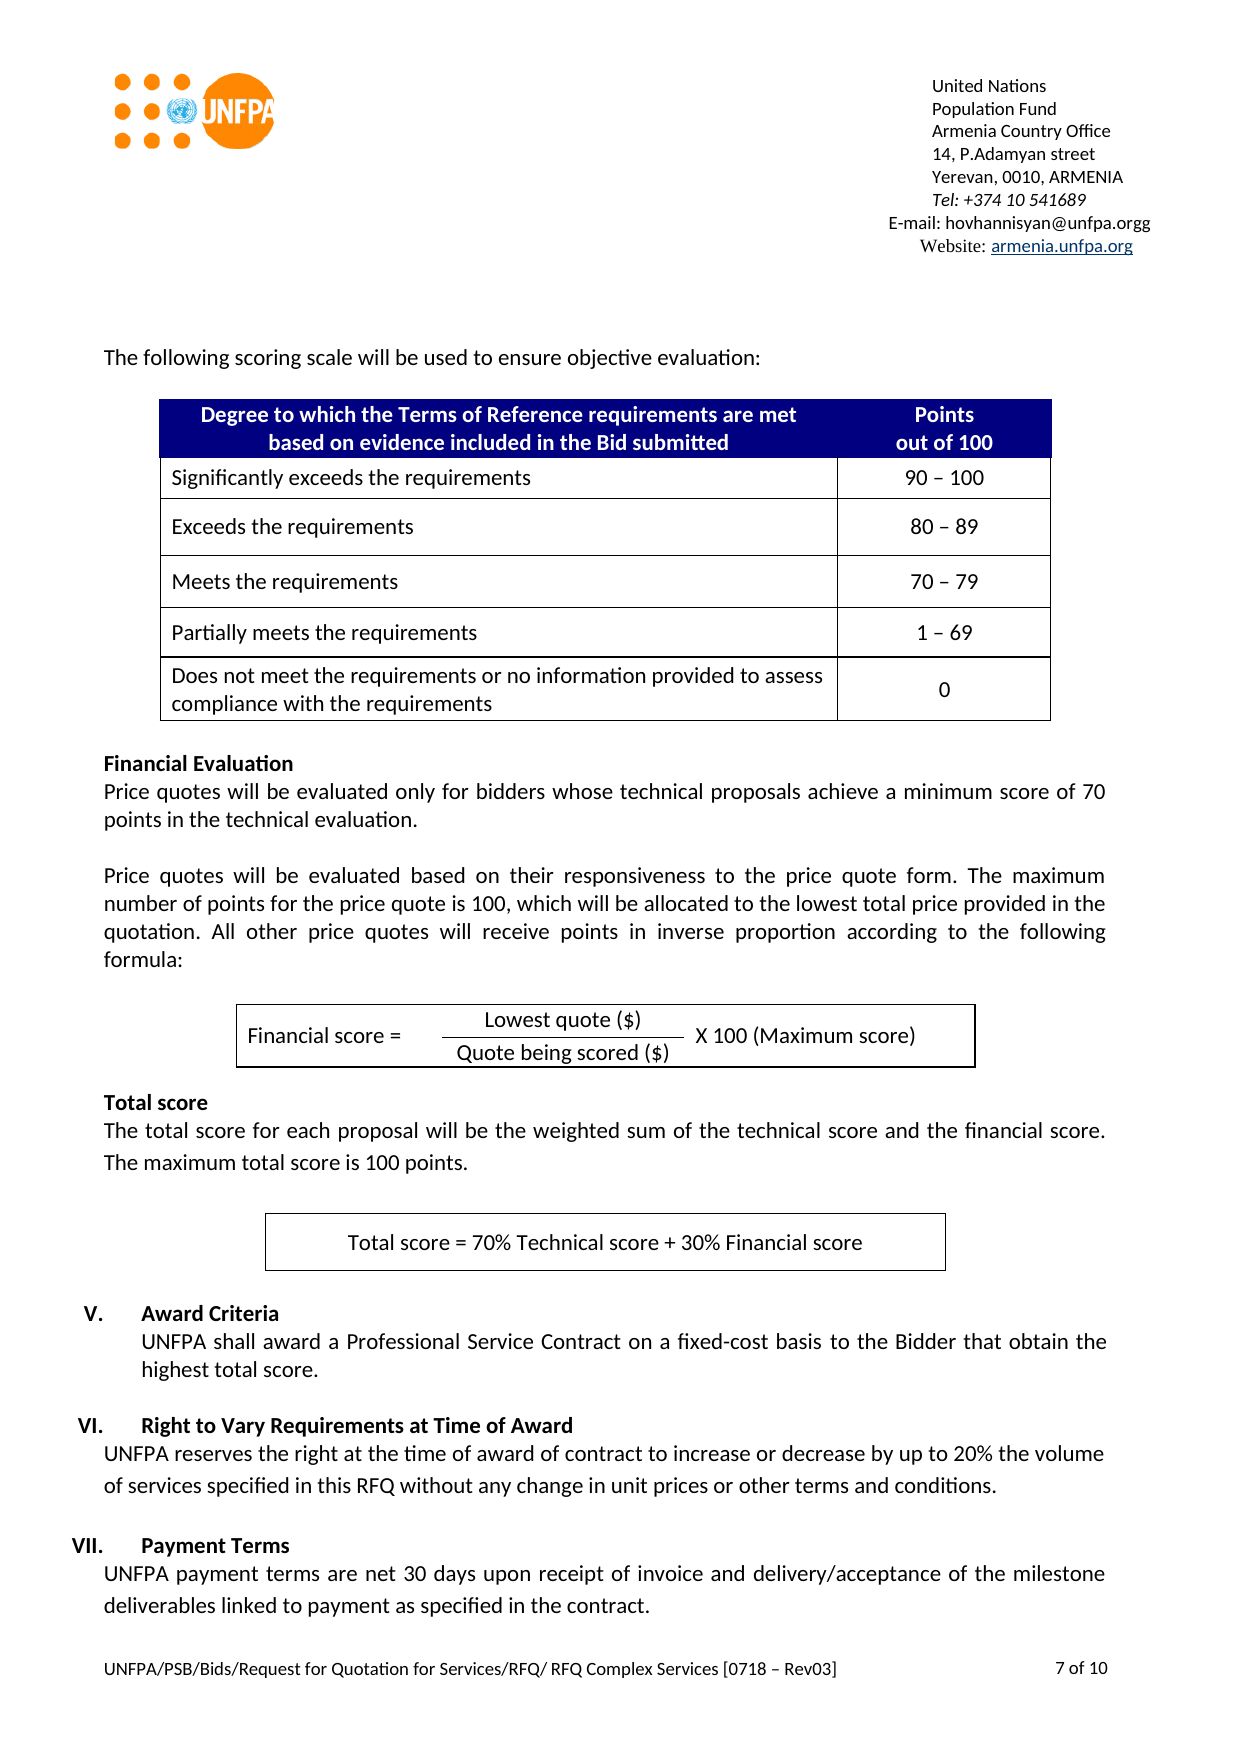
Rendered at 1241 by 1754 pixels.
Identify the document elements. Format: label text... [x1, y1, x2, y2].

list Payment Terms [103, 1531, 1107, 1559]
list The total score for each proposal will be the weighted sum of the technical score and the financial score. The maximum total score is 100 points. [103, 1116, 1107, 1176]
table_header Financial score = [237, 1005, 442, 1066]
table_cell 70 – 79 [838, 556, 1050, 607]
table_cell Partially meets the requirements [161, 608, 837, 656]
table_cell Quote being scored ($) [442, 1038, 684, 1066]
table_cell 80 – 89 [838, 499, 1050, 554]
table_cell 0 [838, 658, 1050, 720]
text Financial Evaluation [103, 749, 1107, 777]
picture [114, 73, 274, 149]
table_cell Significantly exceeds the requirements [161, 458, 837, 497]
table_cell 90 – 100 [838, 458, 1050, 497]
text Price quotes will be evaluated based on their responsiveness to the price quote form. The maximum number of points for the price quote is 100, which will be allocated to the lowest total price provided in the quotation. All other price quotes will receive points in inverse proportion according to the following formula: [103, 861, 1107, 973]
table_cell Meets the requirements [161, 556, 837, 607]
table_cell Does not meet the requirements or no information provided to assess compliance with the requirements [161, 658, 837, 720]
table_header Total score = 70% Technical score + 30% Financial score [266, 1214, 945, 1270]
text The following scoring scale will be used to ensure objective evaluation: [103, 343, 1107, 371]
table_header X 100 (Maximum score) [684, 1005, 974, 1066]
list Right to Vary Requirements at Time of Award [103, 1411, 1107, 1439]
table_header Points out of 100 [838, 400, 1050, 456]
table_header Degree to which the Terms of Reference requirements are met based on evidence included in the Bid submitted [161, 400, 838, 456]
table_cell 1 – 69 [838, 608, 1050, 656]
subtitle Total score [103, 1088, 1107, 1116]
list UNFPA payment terms are net 30 days upon receipt of invoice and delivery/acceptance of the milestone deliverables linked to payment as specified in the contract. [103, 1559, 1107, 1619]
list Award Criteria [103, 1299, 1107, 1327]
text UNFPA shall award a Professional Service Contract on a fixed-cost basis to the Bidder that obtain the highest total score. [141, 1327, 1107, 1383]
text Price quotes will be evaluated only for bidders whose technical proposals achieve a minimum score of 70 points in the technical evaluation. [103, 777, 1107, 833]
table_header Lowest quote ($) [442, 1005, 684, 1037]
list UNFPA reserves the right at the time of award of contract to increase or decrease by up to 20% the volume of services specified in this RFQ without any change in unit prices or other terms and conditions. [103, 1439, 1107, 1499]
table_cell Exceeds the requirements [161, 499, 837, 554]
